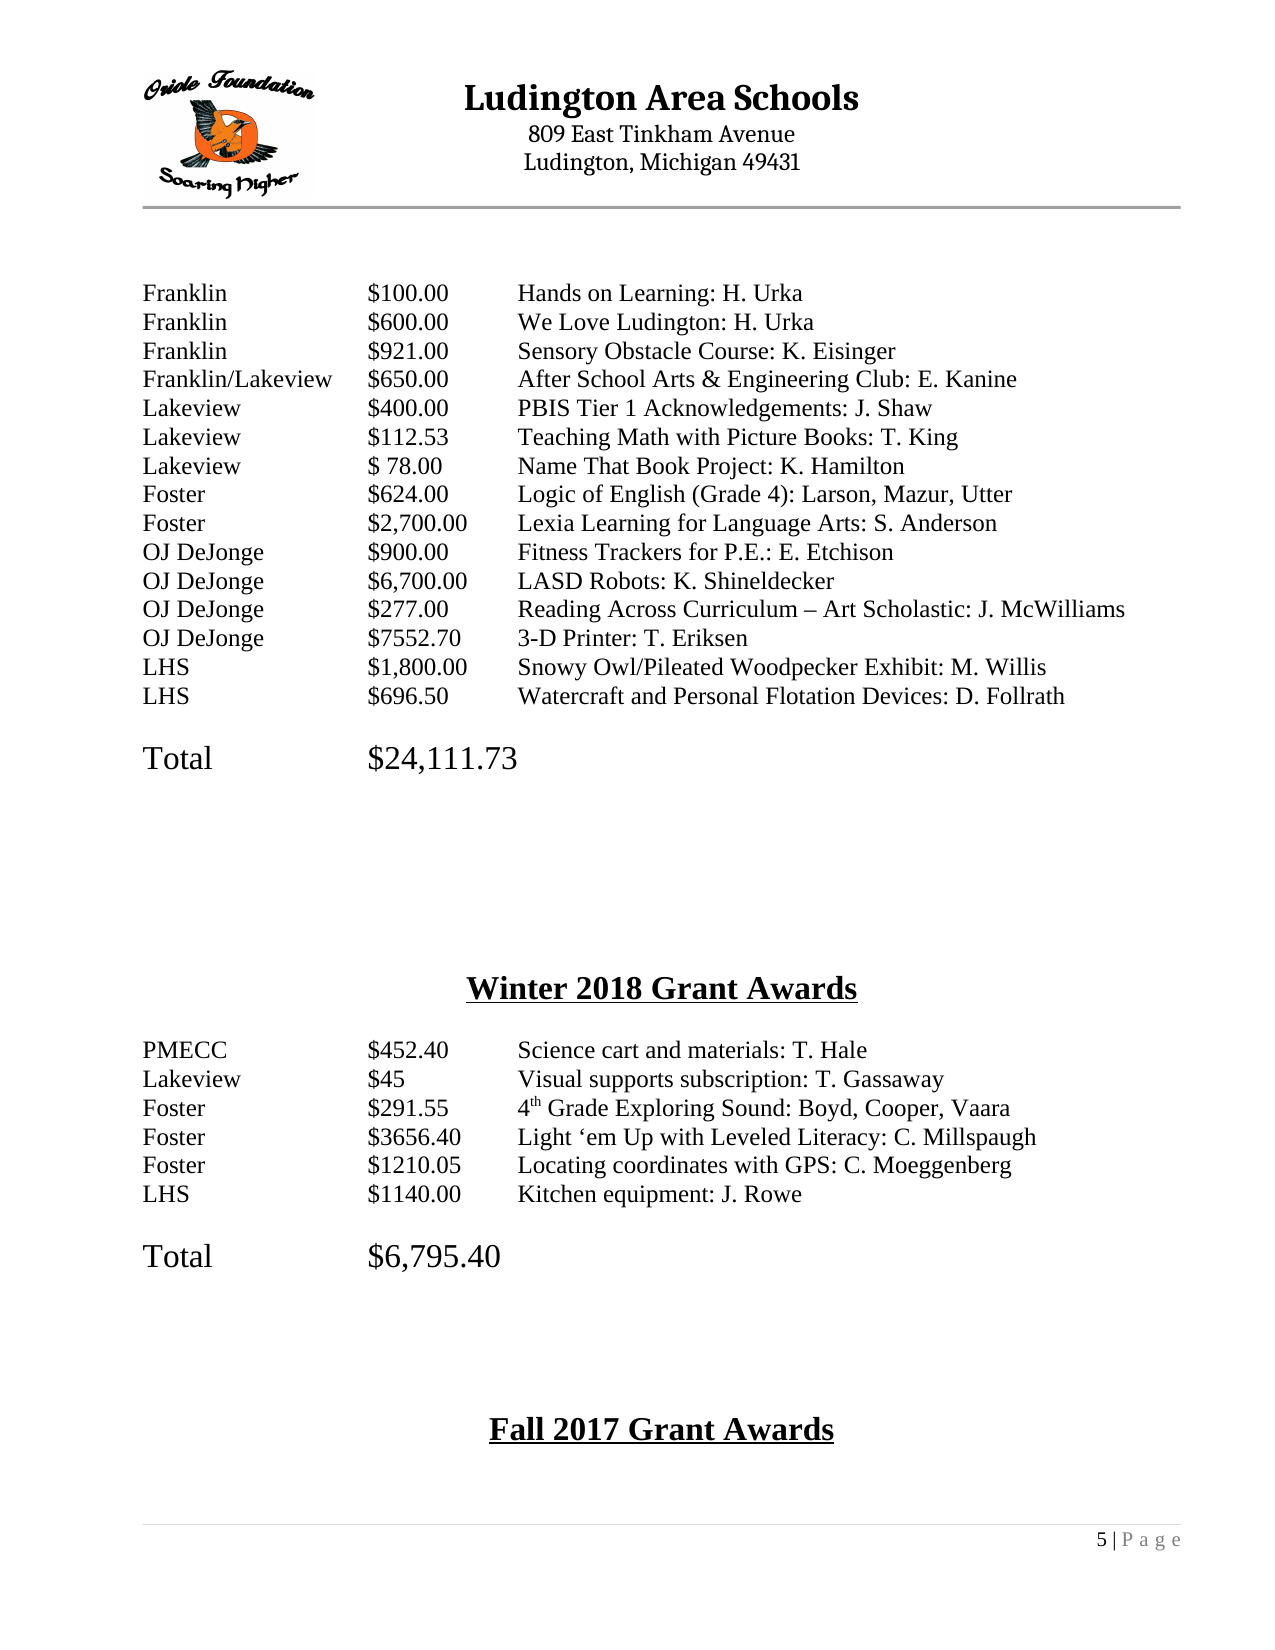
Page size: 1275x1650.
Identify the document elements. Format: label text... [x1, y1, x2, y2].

text OJ DeJonge $900.00 Fitness Trackers for P.E.: E. Etchison [142, 537, 1181, 566]
text Franklin $921.00 Sensory Obstacle Course: K. Eisinger [142, 336, 1181, 364]
text LHS $696.50 Watercraft and Personal Flotation Devices: D. Follrath [142, 681, 1181, 709]
text Total $6,795.40 [142, 1237, 1181, 1275]
text Winter 2018 Grant Awards [142, 968, 1181, 1007]
text Foster $291.55 4th Grade Exploring Sound: Boyd, Cooper, Vaara [142, 1093, 1181, 1122]
text Foster $3656.40 Light ‘em Up with Leveled Literacy: C. Millspaugh [142, 1122, 1181, 1150]
text LHS $1,800.00 Snowy Owl/Pileated Woodpecker Exhibit: M. Willis [142, 652, 1181, 681]
text Foster $2,700.00 Lexia Learning for Language Arts: S. Anderson [142, 508, 1181, 537]
text PMECC $452.40 Science cart and materials: T. Hale [142, 1035, 1181, 1064]
text Foster $624.00 Logic of English (Grade 4): Larson, Mazur, Utter [142, 479, 1181, 508]
text Lakeview $ 78.00 Name That Book Project: K. Hamilton [142, 451, 1181, 479]
text Foster $1210.05 Locating coordinates with GPS: C. Moeggenberg [142, 1150, 1181, 1179]
text Franklin $100.00 Hands on Learning: H. Urka [142, 278, 1181, 307]
text OJ DeJonge $6,700.00 LASD Robots: K. Shineldecker [142, 566, 1181, 594]
text Lakeview $112.53 Teaching Math with Picture Books: T. King [142, 422, 1181, 451]
text Fall 2017 Grant Awards [142, 1409, 1181, 1447]
text OJ DeJonge $7552.70 3-D Printer: T. Eriksen [142, 623, 1181, 652]
text LHS $1140.00 Kitchen equipment: J. Rowe [142, 1179, 1181, 1208]
text Franklin/Lakeview $650.00 After School Arts & Engineering Club: E. Kanine [142, 364, 1181, 393]
text Total $24,111.73 [142, 738, 1181, 777]
text Franklin $600.00 We Love Ludington: H. Urka [142, 307, 1181, 336]
picture [144, 70, 315, 199]
text Lakeview $45 Visual supports subscription: T. Gassaway [142, 1064, 1181, 1093]
text OJ DeJonge $277.00 Reading Across Curriculum – Art Scholastic: J. McWilliams [142, 594, 1181, 623]
text Lakeview $400.00 PBIS Tier 1 Acknowledgements: J. Shaw [142, 393, 1181, 422]
